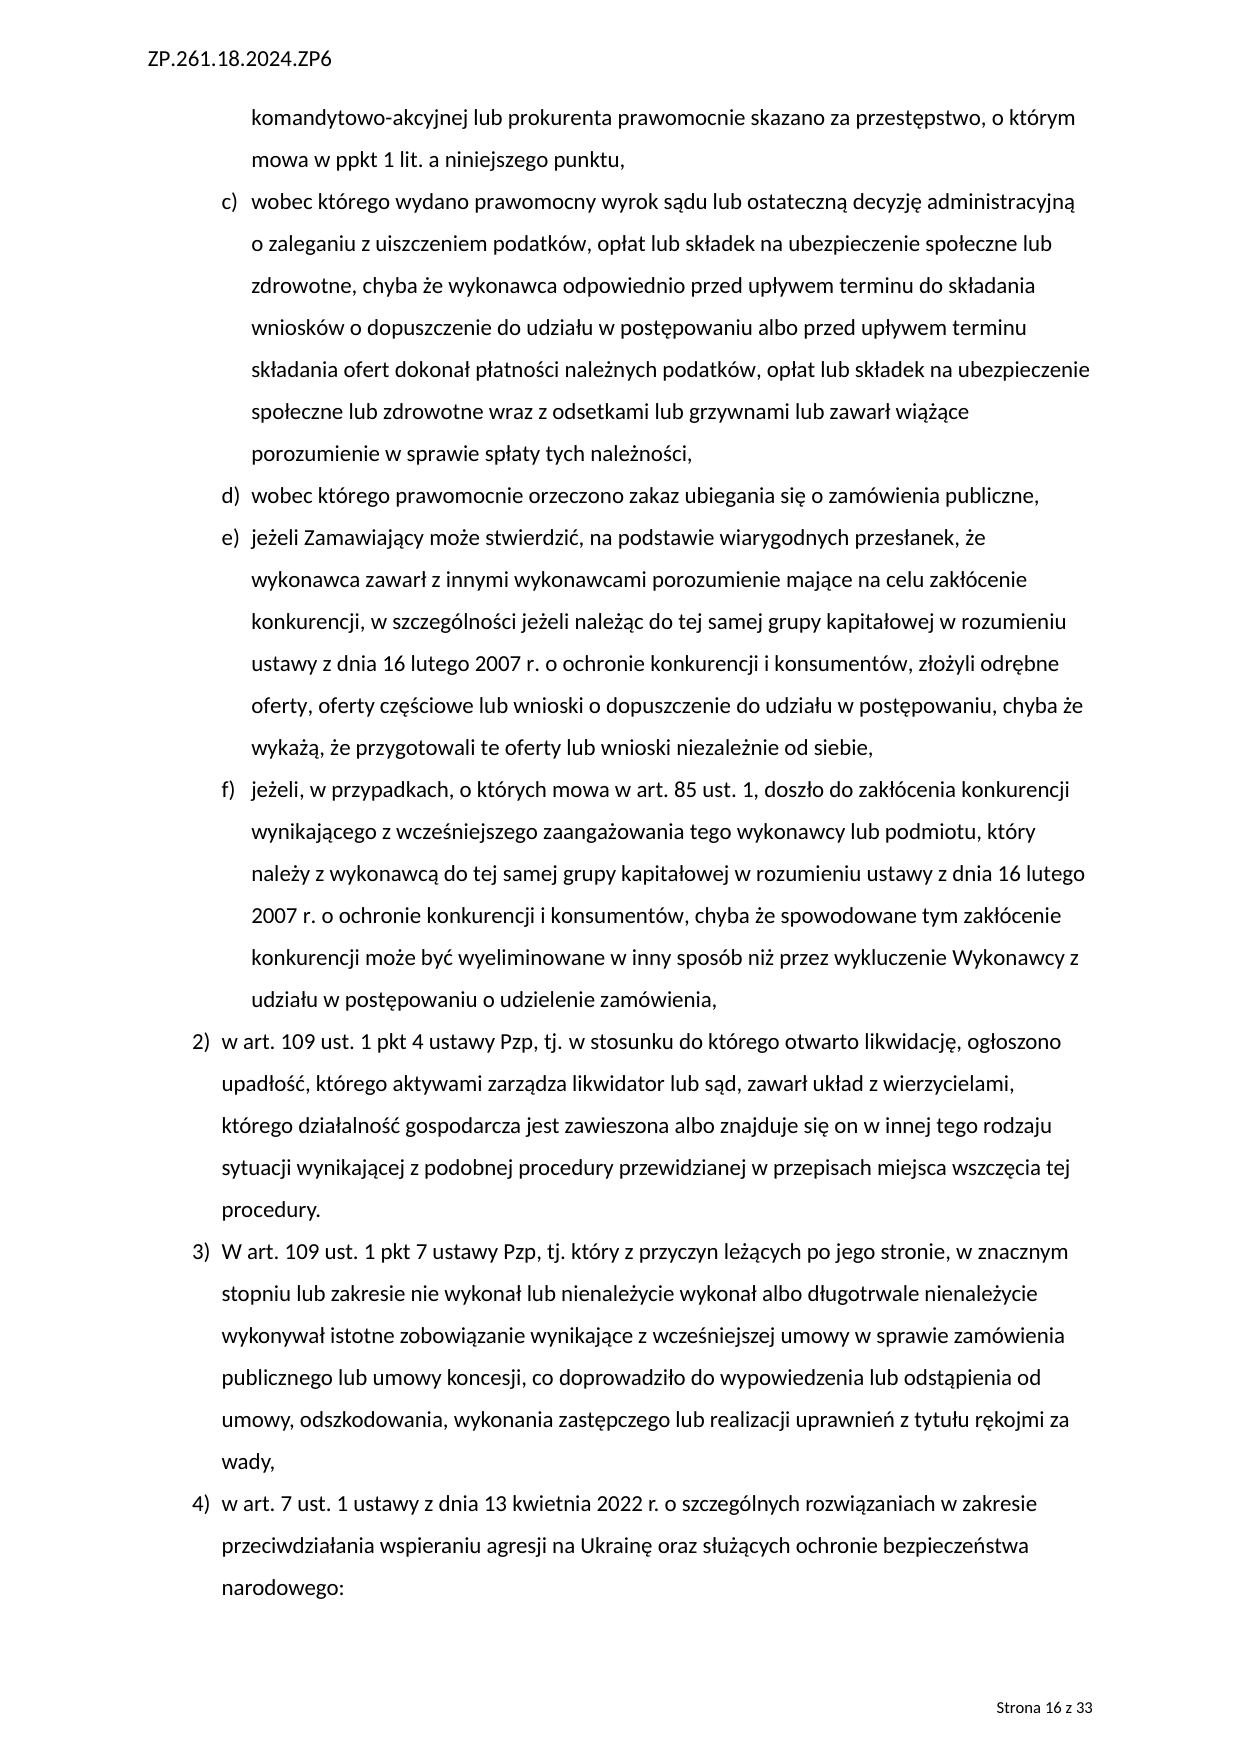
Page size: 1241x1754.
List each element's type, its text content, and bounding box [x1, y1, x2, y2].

list wobec którego wydano prawomocny wyrok sądu lub ostateczną decyzję administracyjną o zaleganiu z uiszczeniem podatków, opłat lub składek na ubezpieczenie społeczne lub zdrowotne, chyba że wykonawca odpowiednio przed upływem terminu do składania wniosków o dopuszczenie do udziału w postępowaniu albo przed upływem terminu składania ofert dokonał płatności należnych podatków, opłat lub składek na ubezpieczenie społeczne lub zdrowotne wraz z odsetkami lub grzywnami lub zawarł wiążące porozumienie w sprawie spłaty tych należności, [221, 187, 1093, 467]
list w art. 7 ust. 1 ustawy z dnia 13 kwietnia 2022 r. o szczególnych rozwiązaniach w zakresie przeciwdziałania wspieraniu agresji na Ukrainę oraz służących ochronie bezpieczeństwa narodowego: [192, 1489, 1093, 1601]
list W art. 109 ust. 1 pkt 7 ustawy Pzp, tj. który z przyczyn leżących po jego stronie, w znacznym stopniu lub zakresie nie wykonał lub nienależycie wykonał albo długotrwale nienależycie wykonywał istotne zobowiązanie wynikające z wcześniejszej umowy w sprawie zamówienia publicznego lub umowy koncesji, co doprowadziło do wypowiedzenia lub odstąpienia od umowy, odszkodowania, wykonania zastępczego lub realizacji uprawnień z tytułu rękojmi za wady, [192, 1237, 1093, 1475]
list wobec którego prawomocnie orzeczono zakaz ubiegania się o zamówienia publiczne, [221, 481, 1093, 509]
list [221, 103, 1093, 173]
list w art. 109 ust. 1 pkt 4 ustawy Pzp, tj. w stosunku do którego otwarto likwidację, ogłoszono upadłość, którego aktywami zarządza likwidator lub sąd, zawarł układ z wierzycielami, którego działalność gospodarcza jest zawieszona albo znajduje się on w innej tego rodzaju sytuacji wynikającej z podobnej procedury przewidzianej w przepisach miejsca wszczęcia tej procedury. [192, 1027, 1093, 1223]
list jeżeli, w przypadkach, o których mowa w art. 85 ust. 1, doszło do zakłócenia konkurencji wynikającego z wcześniejszego zaangażowania tego wykonawcy lub podmiotu, który należy z wykonawcą do tej samej grupy kapitałowej w rozumieniu ustawy z dnia 16 lutego 2007 r. o ochronie konkurencji i konsumentów, chyba że spowodowane tym zakłócenie konkurencji może być wyeliminowane w inny sposób niż przez wykluczenie Wykonawcy z udziału w postępowaniu o udzielenie zamówienia, [221, 775, 1093, 1013]
list jeżeli Zamawiający może stwierdzić, na podstawie wiarygodnych przesłanek, że wykonawca zawarł z innymi wykonawcami porozumienie mające na celu zakłócenie konkurencji, w szczególności jeżeli należąc do tej samej grupy kapitałowej w rozumieniu ustawy z dnia 16 lutego 2007 r. o ochronie konkurencji i konsumentów, złożyli odrębne oferty, oferty częściowe lub wnioski o dopuszczenie do udziału w postępowaniu, chyba że wykażą, że przygotowali te oferty lub wnioski niezależnie od siebie, [221, 523, 1093, 761]
